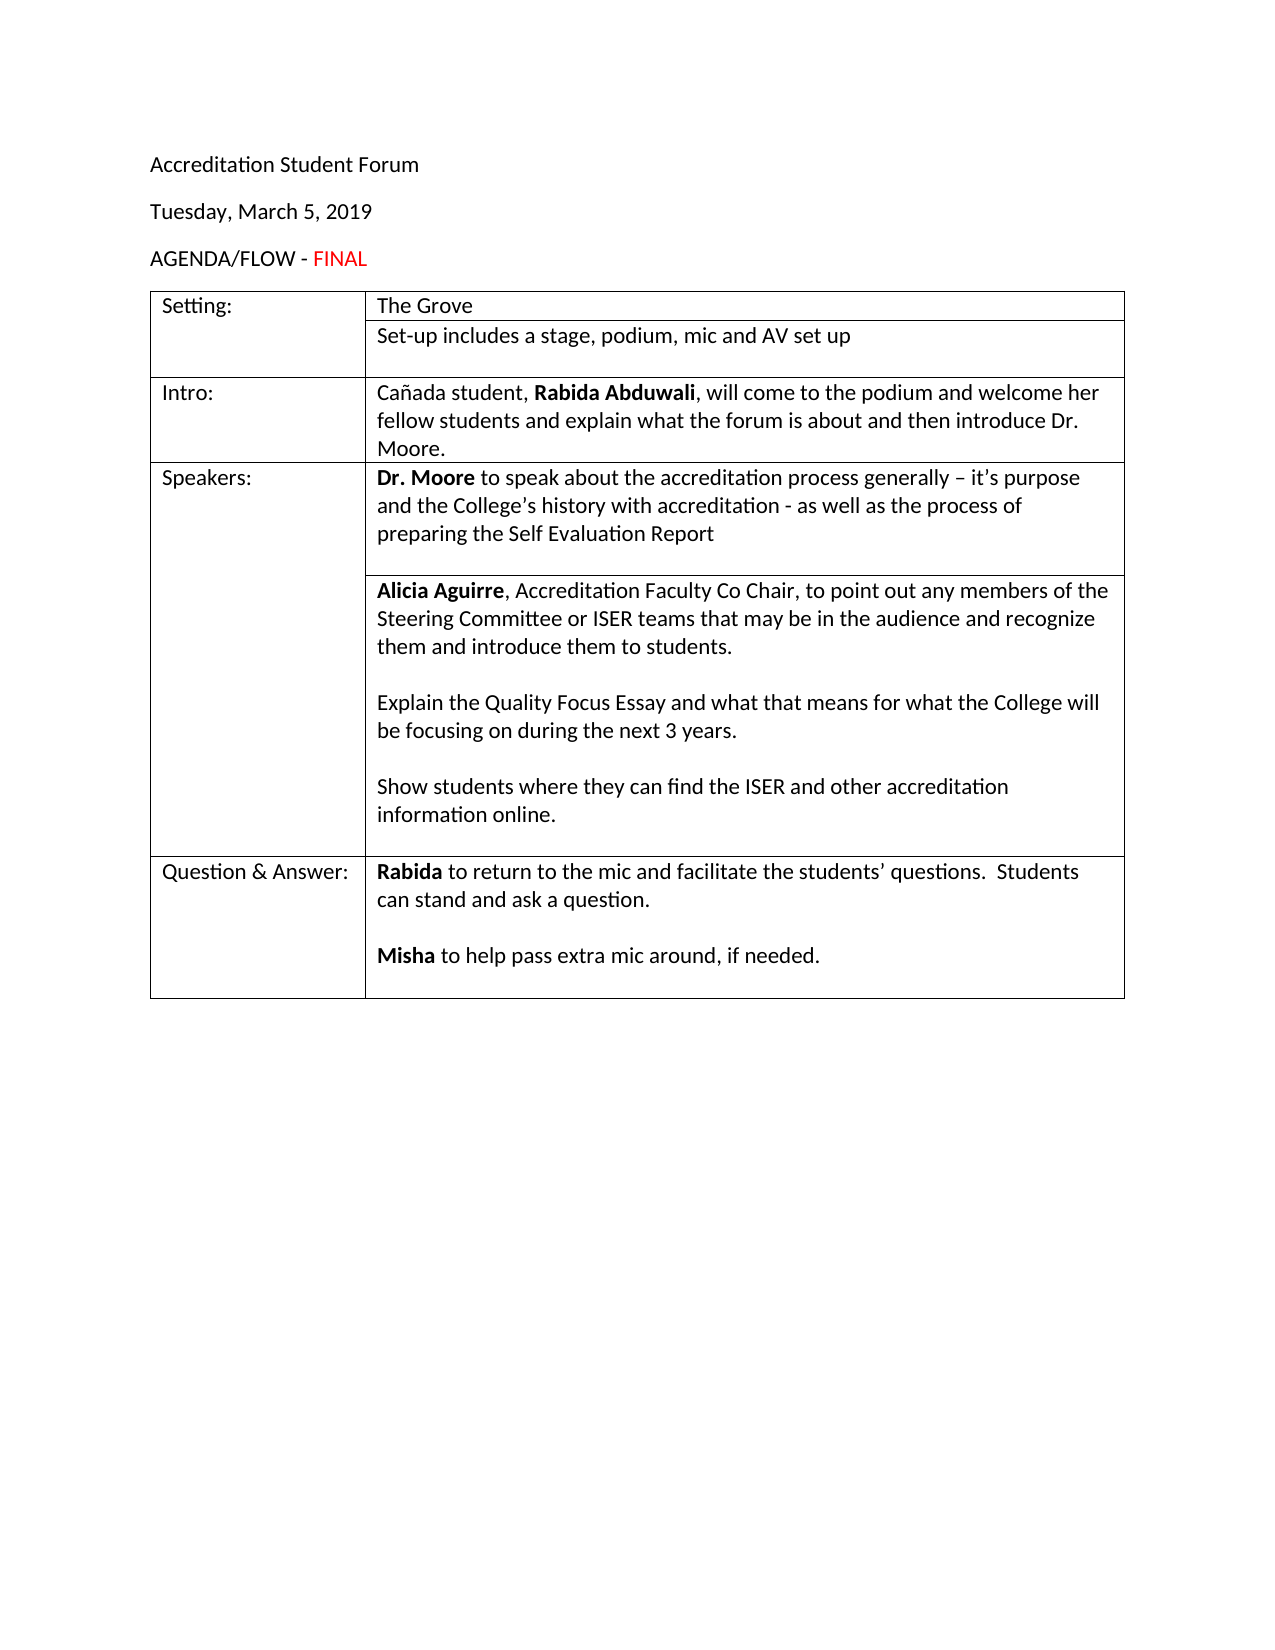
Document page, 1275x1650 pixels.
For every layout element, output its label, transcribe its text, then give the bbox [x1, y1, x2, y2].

text AGENDA/FLOW - FINAL [150, 244, 1125, 272]
table_header Setting: [151, 292, 365, 377]
table_cell Speakers: [151, 463, 365, 856]
table_cell Set-up includes a stage, podium, mic and AV set up [366, 321, 1124, 377]
text Tuesday, March 5, 2019 [150, 197, 1125, 225]
table_cell Dr. Moore to speak about the accreditation process generally – it’s purpose and the College’s history with accreditation - as well as the process of preparing the Self Evaluation Report [366, 463, 1124, 575]
table_cell Intro: [151, 378, 365, 462]
table_cell Rabida to return to the mic and facilitate the students’ questions. Students can stand and ask a question. Misha to help pass extra mic around, if needed. [366, 857, 1124, 997]
table_header The Grove [366, 292, 1124, 320]
table_cell Question & Answer: [151, 857, 365, 997]
table_cell Alicia Aguirre, Accreditation Faculty Co Chair, to point out any members of the Steering Committee or ISER teams that may be in the audience and recognize them and introduce them to students. Explain the Quality Focus Essay and what that means for what the College will be focusing on during the next 3 years. Show students where they can find the ISER and other accreditation information online. [366, 576, 1124, 856]
text Accreditation Student Forum [150, 150, 1125, 178]
table_cell Cañada student, Rabida Abduwali, will come to the podium and welcome her fellow students and explain what the forum is about and then introduce Dr. Moore. [366, 378, 1124, 462]
